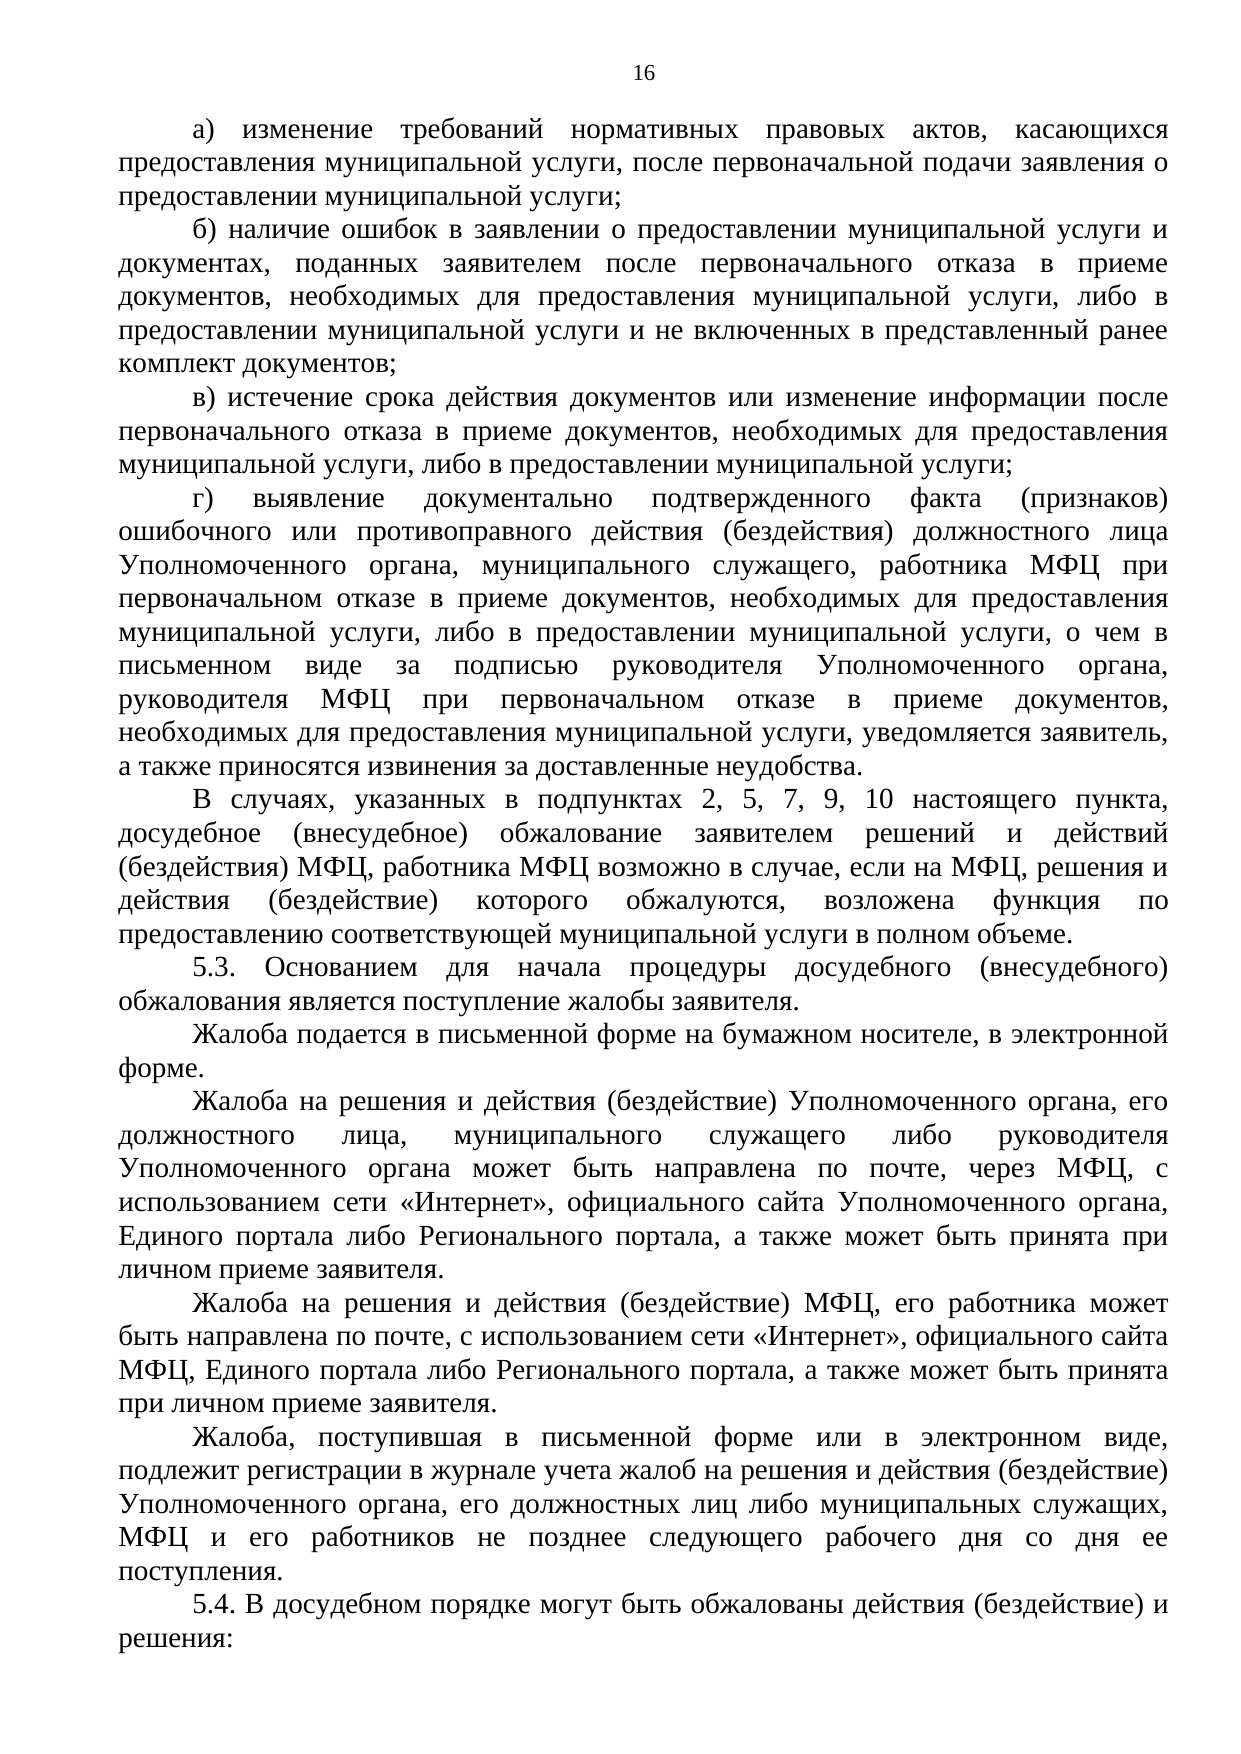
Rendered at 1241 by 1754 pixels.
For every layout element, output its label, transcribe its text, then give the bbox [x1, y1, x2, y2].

text 5.3. Основанием для начала процедуры досудебного (внесудебного) обжалования является поступление жалобы заявителя. [118, 949, 1169, 1016]
text в) истечение срока действия документов или изменение информации после первоначального отказа в приеме документов, необходимых для предоставления муниципальной услуги, либо в предоставлении муниципальной услуги; [118, 379, 1169, 480]
text В случаях, указанных в подпунктах 2, 5, 7, 9, 10 настоящего пункта, досудебное (внесудебное) обжалование заявителем решений и действий (бездействия) МФЦ, работника МФЦ возможно в случае, если на МФЦ, решения и действия (бездействие) которого обжалуются, возложена функция по предоставлению соответствующей муниципальной услуги в полном объеме. [118, 782, 1169, 949]
text Жалоба на решения и действия (бездействие) МФЦ, его работника может быть направлена по почте, с использованием сети «Интернет», официального сайта МФЦ, Единого портала либо Регионального портала, а также может быть принята при личном приеме заявителя. [118, 1285, 1169, 1419]
text 5.4. В досудебном порядке могут быть обжалованы действия (бездействие) и решения: [118, 1587, 1169, 1654]
text г) выявление документально подтвержденного факта (признаков) ошибочного или противоправного действия (бездействия) должностного лица Уполномоченного органа, муниципального служащего, работника МФЦ при первоначальном отказе в приеме документов, необходимых для предоставления муниципальной услуги, либо в предоставлении муниципальной услуги, о чем в письменном виде за подписью руководителя Уполномоченного органа, руководителя МФЦ при первоначальном отказе в приеме документов, необходимых для предоставления муниципальной услуги, уведомляется заявитель, а также приносятся извинения за доставленные неудобства. [118, 480, 1169, 782]
text Жалоба, поступившая в письменной форме или в электронном виде, подлежит регистрации в журнале учета жалоб на решения и действия (бездействие) Уполномоченного органа, его должностных лиц либо муниципальных служащих, МФЦ и его работников не позднее следующего рабочего дня со дня ее поступления. [118, 1419, 1169, 1587]
text Жалоба на решения и действия (бездействие) Уполномоченного органа, его должностного лица, муниципального служащего либо руководителя Уполномоченного органа может быть направлена по почте, через МФЦ, с использованием сети «Интернет», официального сайта Уполномоченного органа, Единого портала либо Регионального портала, а также может быть принята при личном приеме заявителя. [118, 1083, 1169, 1285]
text а) изменение требований нормативных правовых актов, касающихся предоставления муниципальной услуги, после первоначальной подачи заявления о предоставлении муниципальной услуги; [118, 111, 1169, 211]
text Жалоба подается в письменной форме на бумажном носителе, в электронной форме. [118, 1016, 1169, 1083]
text б) наличие ошибок в заявлении о предоставлении муниципальной услуги и документах, поданных заявителем после первоначального отказа в приеме документов, необходимых для предоставления муниципальной услуги, либо в предоставлении муниципальной услуги и не включенных в представленный ранее комплект документов; [118, 211, 1169, 379]
